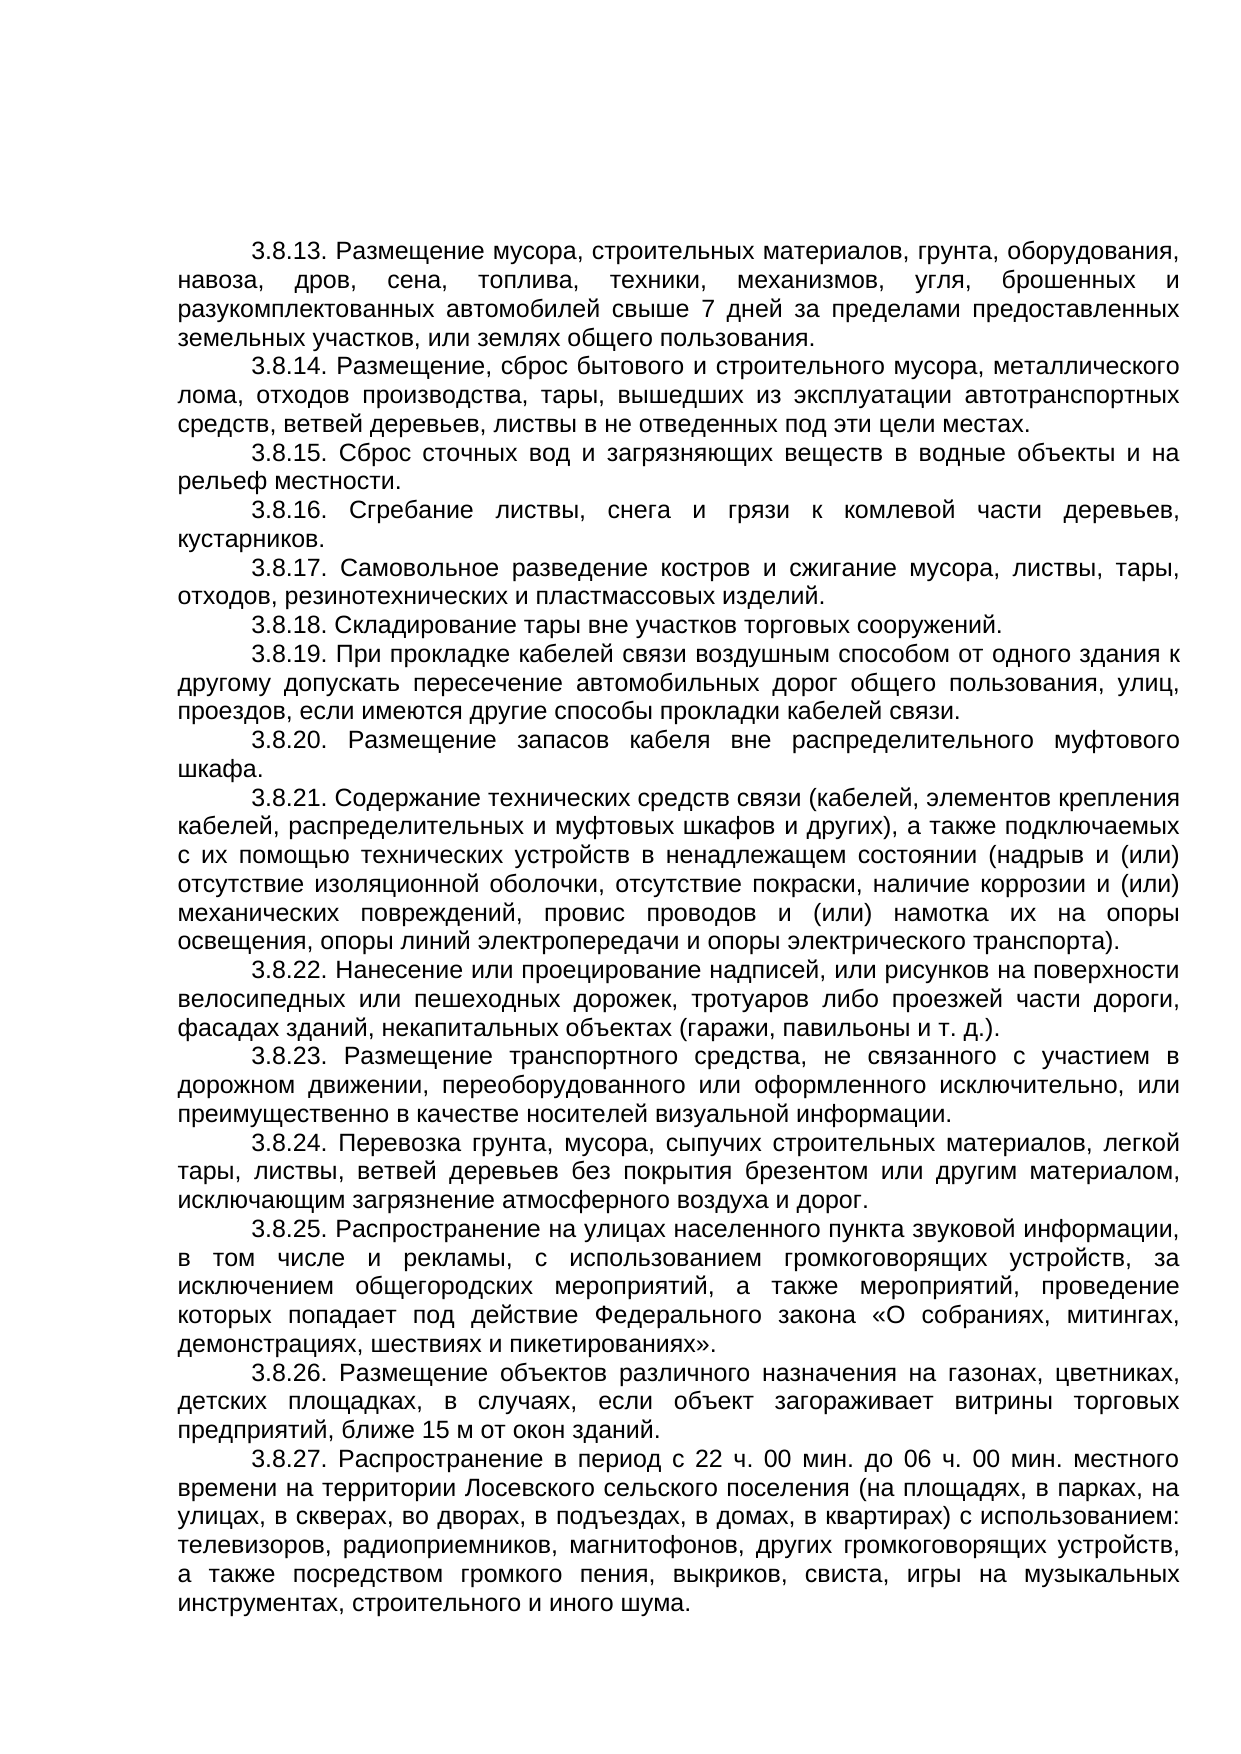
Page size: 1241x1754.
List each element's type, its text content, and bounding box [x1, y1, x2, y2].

text 3.8.17. Самовольное разведение костров и сжигание мусора, листвы, тары, отходов, резинотехнических и пластмассовых изделий. [177, 552, 1181, 610]
text 3.8.24. Перевозка грунта, мусора, сыпучих строительных материалов, легкой тары, листвы, ветвей деревьев без покрытия брезентом или другим материалом, исключающим загрязнение атмосферного воздуха и дорог. [177, 1127, 1181, 1214]
text 3.8.25. Распространение на улицах населенного пункта звуковой информации, в том числе и рекламы, с использованием громкоговорящих устройств, за исключением общегородских мероприятий, а также мероприятий, проведение которых попадает под действие Федерального закона «О собраниях, митингах, демонстрациях, шествиях и пикетированиях». [177, 1214, 1181, 1357]
text 3.8.13. Размещение мусора, строительных материалов, грунта, оборудования, навоза, дров, сена, топлива, техники, механизмов, угля, брошенных и разукомплектованных автомобилей свыше 7 дней за пределами предоставленных земельных участков, или землях общего пользования. [177, 236, 1181, 351]
text 3.8.15. Сброс сточных вод и загрязняющих веществ в водные объекты и на рельеф местности. [177, 437, 1181, 495]
text 3.8.27. Распространение в период с 22 ч. 00 мин. до 06 ч. 00 мин. местного времени на территории Лосевского сельского поселения (на площадях, в парках, на улицах, в скверах, во дворах, в подъездах, в домах, в квартирах) с использованием: телевизоров, радиоприемников, магнитофонов, других громкоговорящих устройств, а также посредством громкого пения, выкриков, свиста, игры на музыкальных инструментах, строительного и иного шума. [177, 1444, 1181, 1616]
text 3.8.16. Сгребание листвы, снега и грязи к комлевой части деревьев, кустарников. [177, 495, 1181, 552]
text 3.8.23. Размещение транспортного средства, не связанного с участием в дорожном движении, переоборудованного или оформленного исключительно, или преимущественно в качестве носителей визуальной информации. [177, 1041, 1181, 1127]
text 3.8.19. При прокладке кабелей связи воздушным способом от одного здания к другому допускать пересечение автомобильных дорог общего пользования, улиц, проездов, если имеются другие способы прокладки кабелей связи. [177, 639, 1181, 725]
text 3.8.18. Складирование тары вне участков торговых сооружений. [177, 610, 1181, 639]
text 3.8.26. Размещение объектов различного назначения на газонах, цветниках, детских площадках, в случаях, если объект загораживает витрины торговых предприятий, ближе 15 м от окон зданий. [177, 1357, 1181, 1444]
text 3.8.14. Размещение, сброс бытового и строительного мусора, металлического лома, отходов производства, тары, вышедших из эксплуатации автотранспортных средств, ветвей деревьев, листвы в не отведенных под эти цели местах. [177, 351, 1181, 437]
text 3.8.22. Нанесение или проецирование надписей, или рисунков на поверхности велосипедных или пешеходных дорожек, тротуаров либо проезжей части дороги, фасадах зданий, некапитальных объектах (гаражи, павильоны и т. д.). [177, 955, 1181, 1041]
text 3.8.21. Содержание технических средств связи (кабелей, элементов крепления кабелей, распределительных и муфтовых шкафов и других), а также подключаемых с их помощью технических устройств в ненадлежащем состоянии (надрыв и (или) отсутствие изоляционной оболочки, отсутствие покраски, наличие коррозии и (или) механических повреждений, провис проводов и (или) намотка их на опоры освещения, опоры линий электропередачи и опоры электрического транспорта). [177, 782, 1181, 955]
text 3.8.20. Размещение запасов кабеля вне распределительного муфтового шкафа. [177, 725, 1181, 782]
